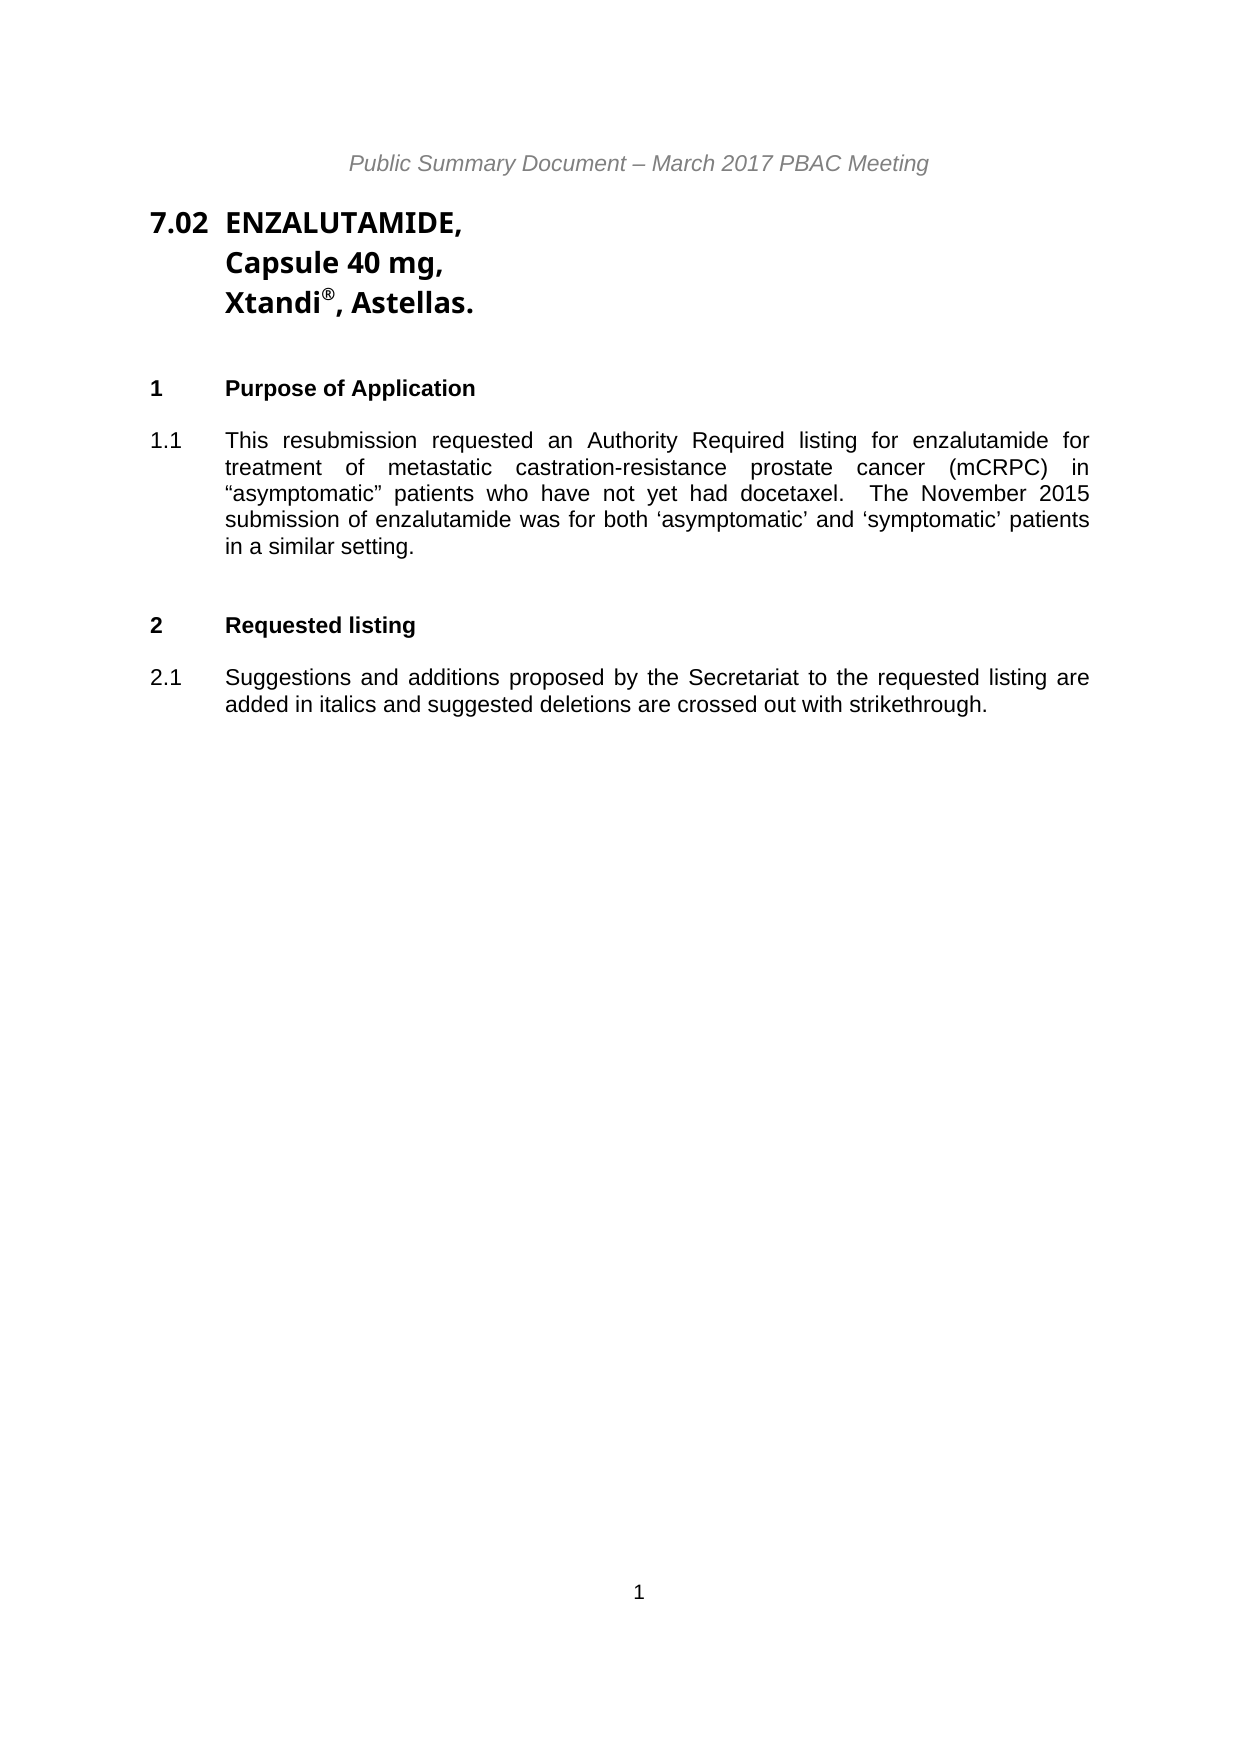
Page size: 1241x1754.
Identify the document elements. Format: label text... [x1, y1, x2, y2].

list Suggestions and additions proposed by the Secretariat to the requested listing are added in italics and suggested deletions are crossed out with strikethrough. [150, 664, 1090, 717]
list This resubmission requested an Authority Required listing for enzalutamide for treatment of metastatic castration-resistance prostate cancer (mCRPC) in “asymptomatic” patients who have not yet had docetaxel. The November 2015 submission of enzalutamide was for both ‘asymptomatic’ and ‘symptomatic’ patients in a similar setting. [150, 427, 1090, 559]
subtitle 7.02 ENZALUTAMIDE, Capsule 40 mg, Xtandi®, Astellas. [150, 203, 1090, 322]
subtitle Requested listing [150, 612, 1090, 638]
subtitle Purpose of Application [150, 374, 1090, 401]
